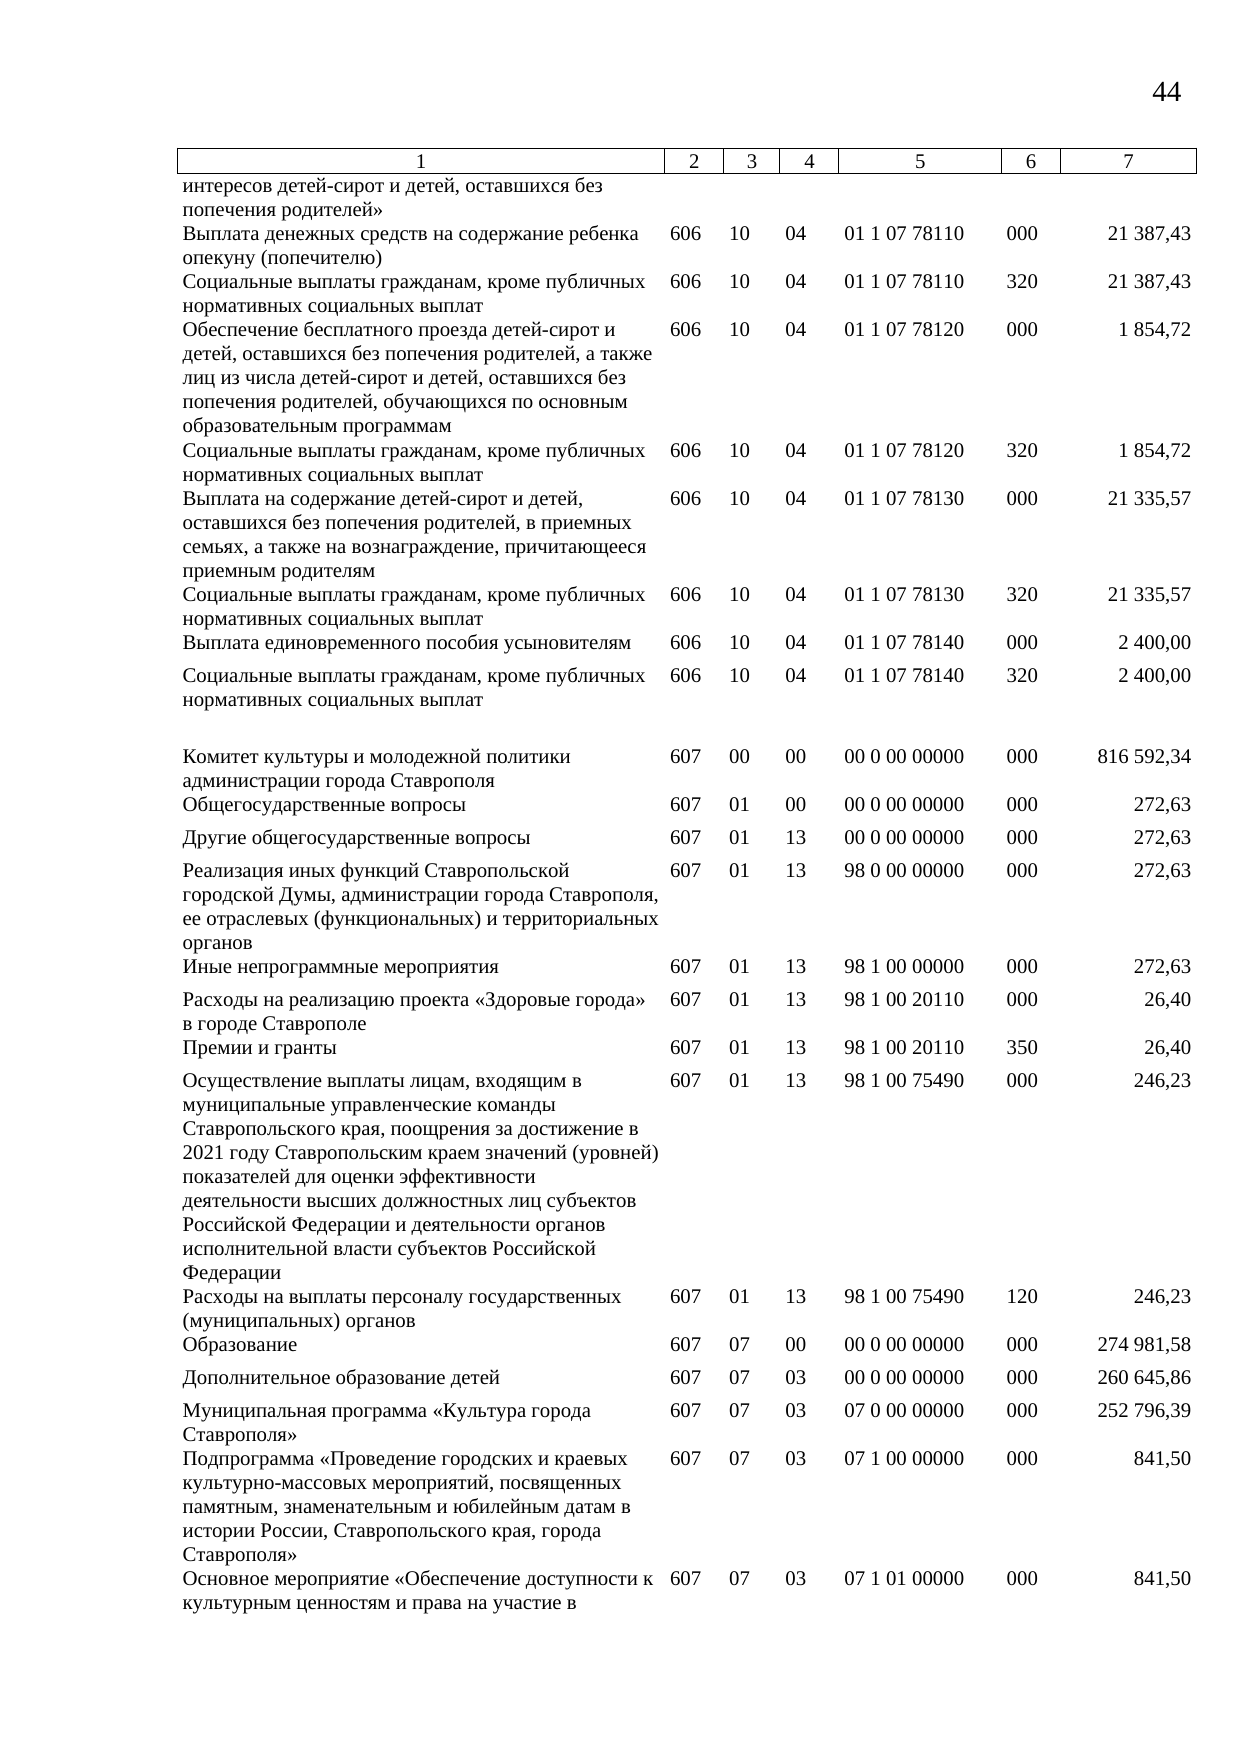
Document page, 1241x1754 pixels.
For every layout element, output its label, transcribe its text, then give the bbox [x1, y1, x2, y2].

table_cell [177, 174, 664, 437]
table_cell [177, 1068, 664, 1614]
table_header 2 [665, 149, 723, 173]
table_header 6 [1002, 149, 1060, 173]
table_header 7 [1061, 149, 1196, 173]
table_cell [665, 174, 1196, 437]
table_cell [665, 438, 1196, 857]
table_header 4 [780, 149, 838, 173]
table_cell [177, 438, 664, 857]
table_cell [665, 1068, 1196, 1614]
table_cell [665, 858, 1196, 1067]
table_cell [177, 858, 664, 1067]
table_header 5 [839, 149, 1001, 173]
table_header 3 [724, 149, 779, 173]
table_header 1 [178, 149, 664, 173]
